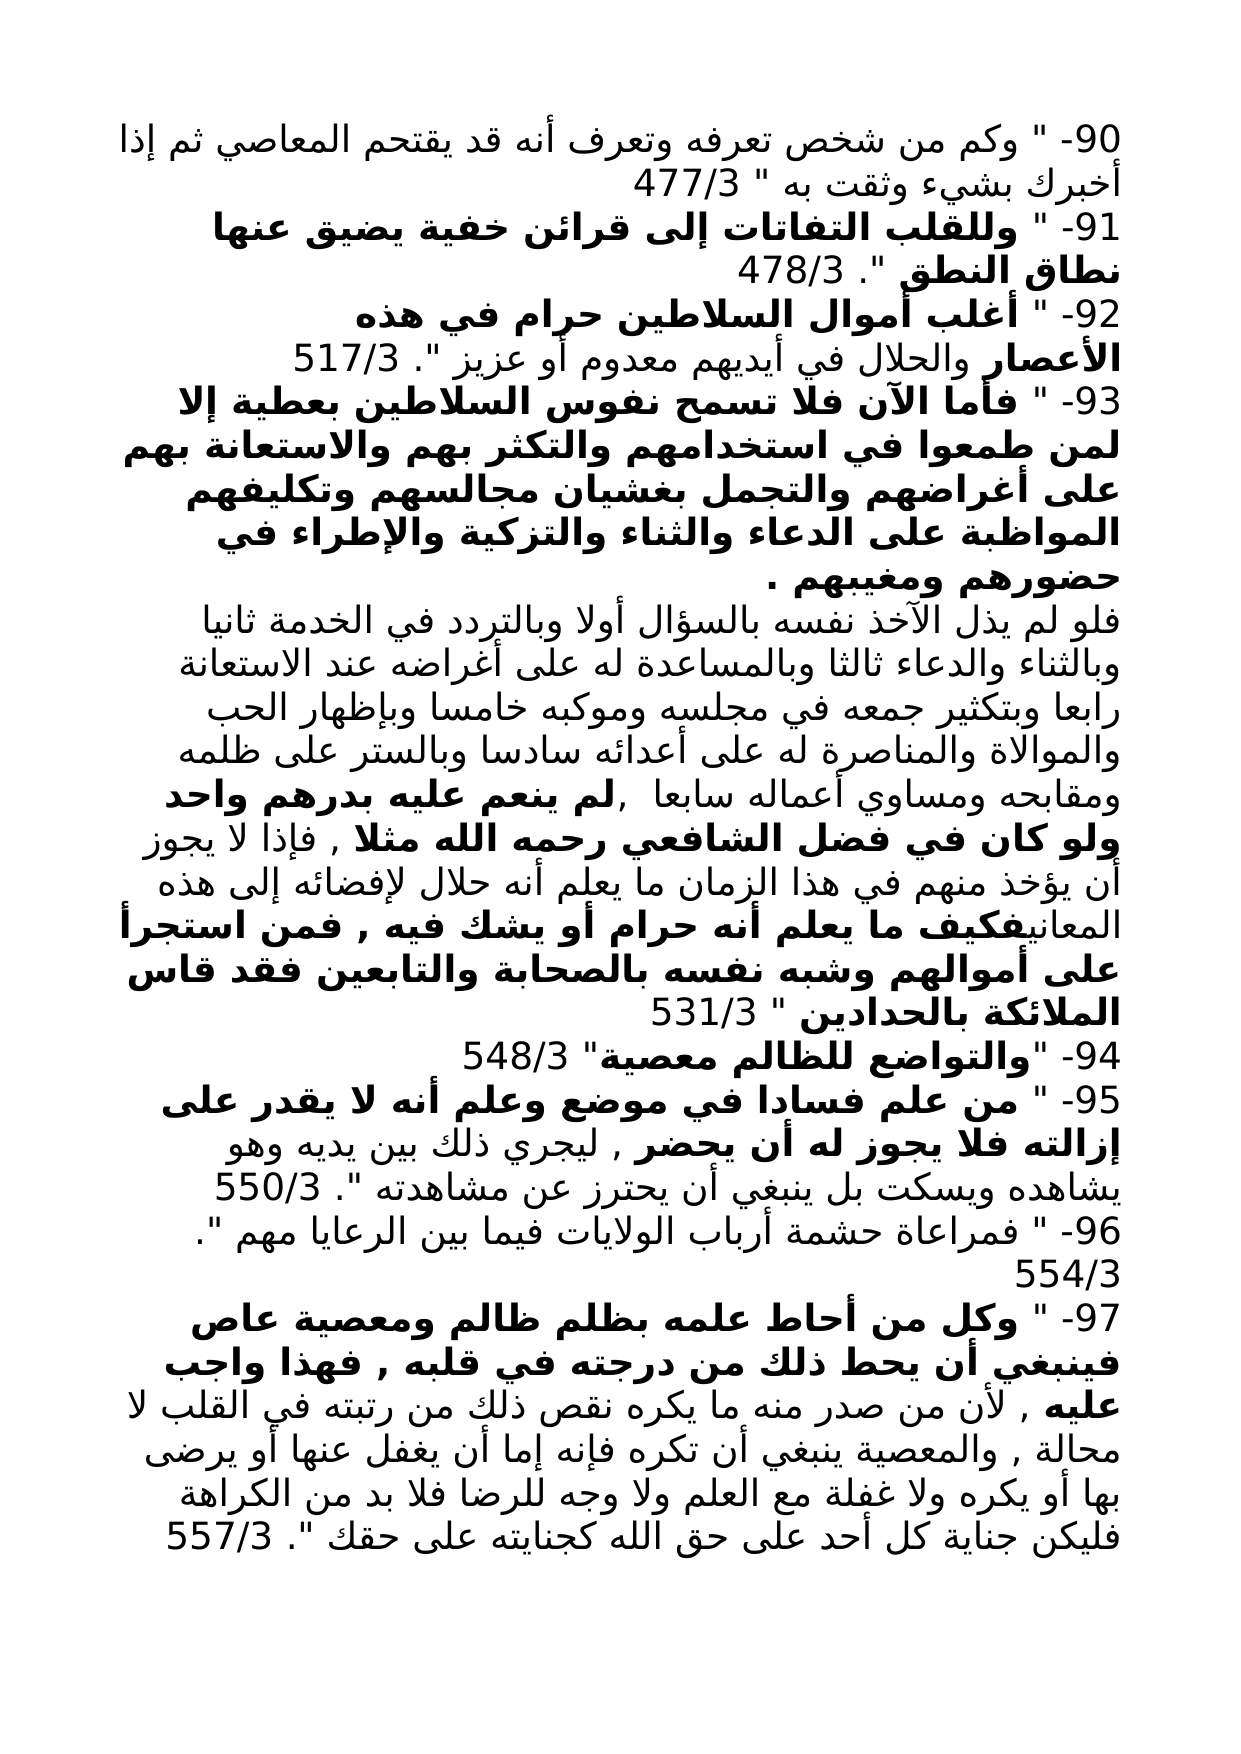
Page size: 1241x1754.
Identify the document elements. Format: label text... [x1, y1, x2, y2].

text 97- " وكل من أحاط علمه بظلم ظالم ومعصية عاص فينبغي أن يحط ذلك من درجته في قلبه , فهذا واجب عليه , لأن من صدر منه ما يكره نقص ذلك من رتبته في القلب لا محالة , والمعصية ينبغي أن تكره فإنه إما أن يغفل عنها أو يرضى بها أو يكره ولا غفلة مع العلم ولا وجه للرضا فلا بد من الكراهة فليكن جناية كل أحد على حق الله كجنايته على حقك ". 557/3 [118, 1297, 1122, 1558]
text 90- " وكم من شخص تعرفه وتعرف أنه قد يقتحم المعاصي ثم إذا أخبرك بشيء وثقت به " 477/3 [118, 118, 1122, 205]
text 92- " أغلب أموال السلاطين حرام في هذه الأعصار والحلال في أيديهم معدوم أو عزيز ". 517/3 [118, 293, 1122, 380]
text 91- " وللقلب التفاتات إلى قرائن خفية يضيق عنها نطاق النطق ". 478/3 [118, 205, 1122, 293]
text فلو لم يذل الآخذ نفسه بالسؤال أولا وبالتردد في الخدمة ثانيا وبالثناء والدعاء ثالثا وبالمساعدة له على أغراضه عند الاستعانة رابعا وبتكثير جمعه في مجلسه وموكبه خامسا وبإظهار الحب والموالاة والمناصرة له على أعدائه سادسا وبالستر على ظلمه ومقابحه ومساوي أعماله سابعا ,لم ينعم عليه بدرهم واحد ولو كان في فضل الشافعي رحمه الله مثلا , فإذا لا يجوز أن يؤخذ منهم في هذا الزمان ما يعلم أنه حلال لإفضائه إلى هذه المعانيفكيف ما يعلم أنه حرام أو يشك فيه , فمن استجرأ على أموالهم وشبه نفسه بالصحابة والتابعين فقد قاس الملائكة بالحدادين " 531/3 [118, 598, 1122, 1035]
text 95- " من علم فسادا في موضع وعلم أنه لا يقدر على إزالته فلا يجوز له أن يحضر , ليجري ذلك بين يديه وهو يشاهده ويسكت بل ينبغي أن يحترز عن مشاهدته ". 550/3 [118, 1078, 1122, 1209]
text 96- " فمراعاة حشمة أرباب الولايات فيما بين الرعايا مهم ". 554/3 [118, 1209, 1122, 1297]
text 93- " فأما الآن فلا تسمح نفوس السلاطين بعطية إلا لمن طمعوا في استخدامهم والتكثر بهم والاستعانة بهم على أغراضهم والتجمل بغشيان مجالسهم وتكليفهم المواظبة على الدعاء والثناء والتزكية والإطراء في حضورهم ومغيبهم . [118, 380, 1122, 598]
text 94- "والتواضع للظالم معصية" 548/3 [118, 1035, 1122, 1078]
